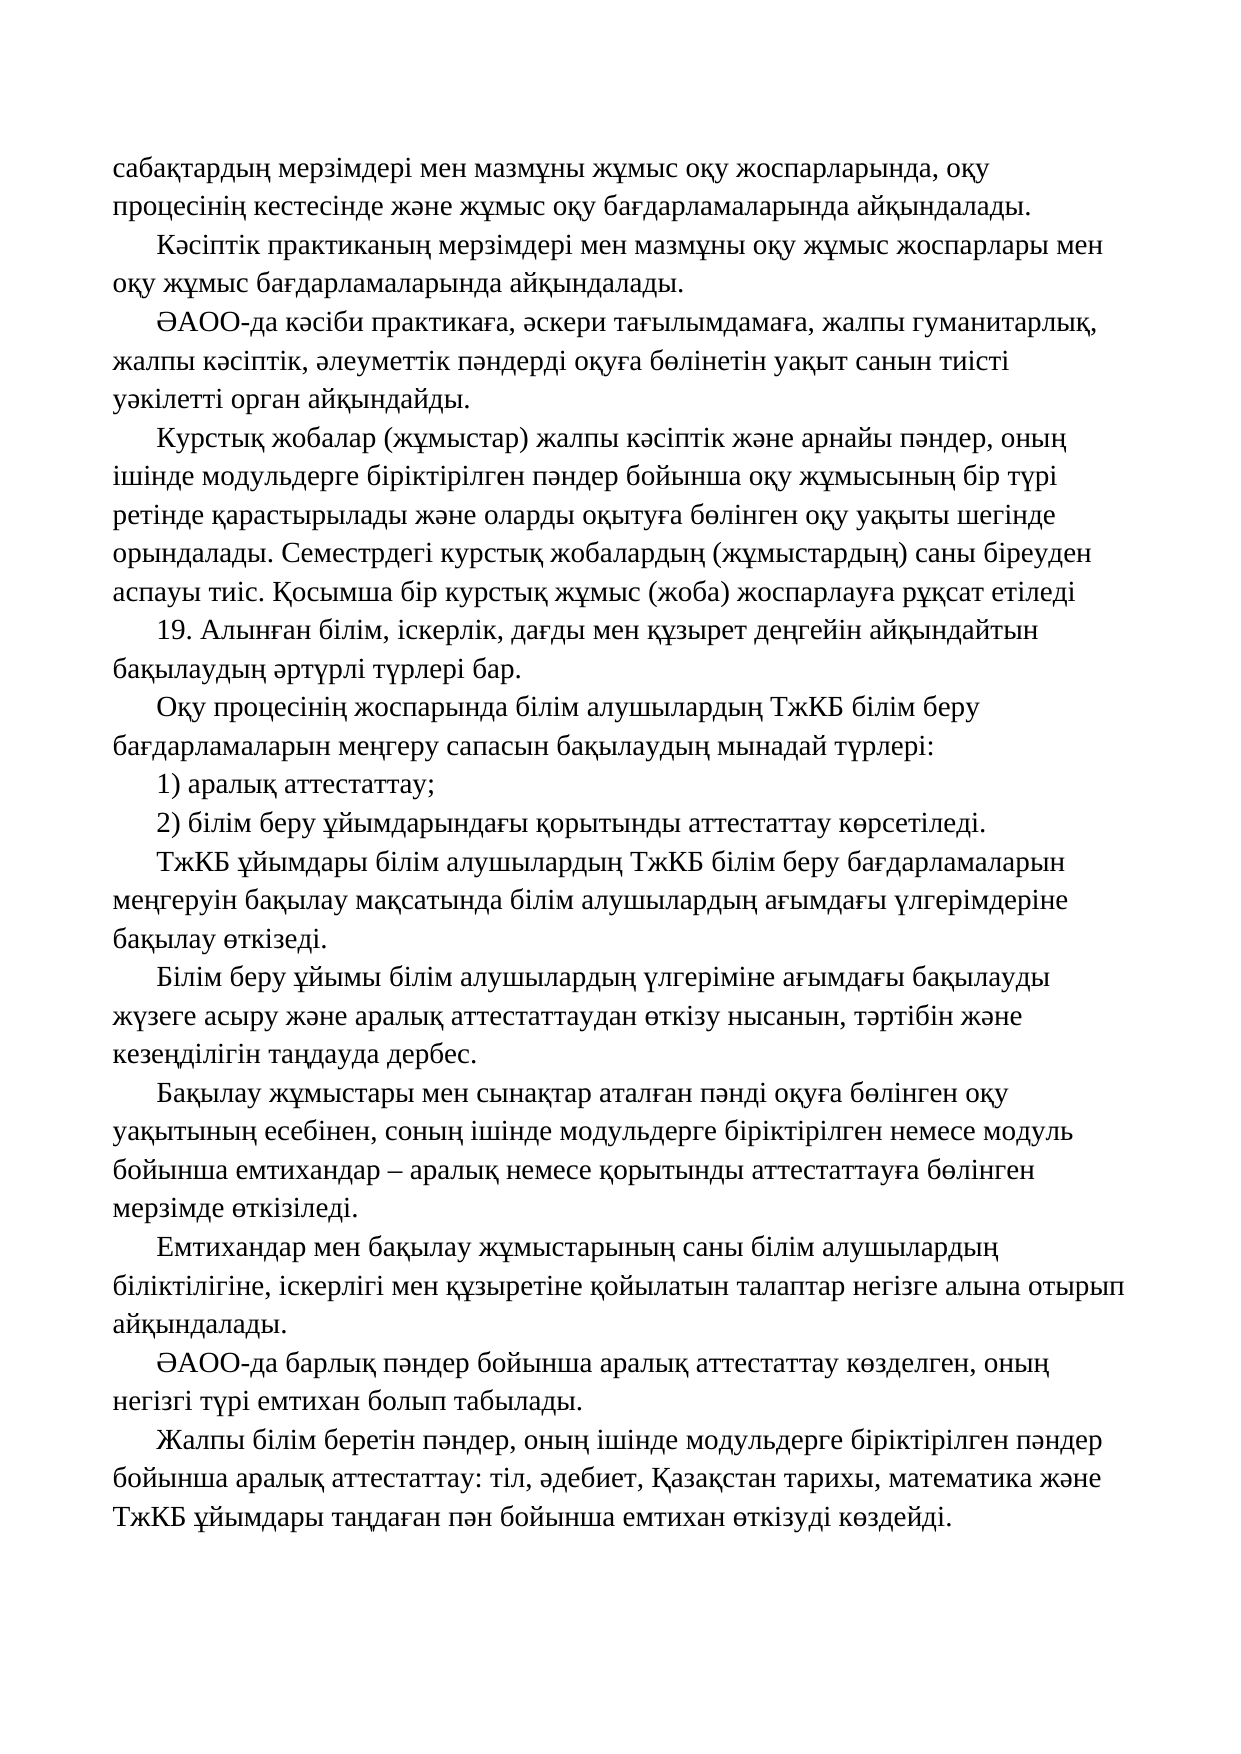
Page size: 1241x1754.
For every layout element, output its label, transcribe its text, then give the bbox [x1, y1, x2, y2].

text 19. Алынған білім, іскерлік, дағды мен құзырет деңгейін айқындайтын бақылаудың әртүрлі түрлері бар. [112, 612, 1128, 684]
text Білім беру ұйымы білім алушылардың үлгеріміне ағымдағы бақылауды жүзеге асыру және аралық аттестаттаудан өткізу нысанын, тәртібін және кезеңділігін таңдауда дербес. [112, 959, 1128, 1070]
text Бақылау жұмыстары мен сынақтар аталған пәнді оқуға бөлінген оқу уақытының есебінен, соның ішінде модульдерге біріктірілген немесе модуль бойынша емтихандар – аралық немесе қорытынды аттестаттауға бөлінген мерзімде өткізіледі. [112, 1075, 1128, 1224]
text Курстық жобалар (жұмыстар) жалпы кәсіптік және арнайы пәндер, оның ішінде модульдерге біріктірілген пәндер бойынша оқу жұмысының бір түрі ретінде қарастырылады және оларды оқытуға бөлінген оқу уақыты шегінде орындалады. Семестрдегі курстық жобалардың (жұмыстардың) саны біреуден аспауы тиіс. Қосымша бір курстық жұмыс (жоба) жоспарлауға рұқсат етіледі [112, 420, 1128, 607]
text ӘАОО-да кәсіби практикаға, әскери тағылымдамаға, жалпы гуманитарлық, жалпы кәсіптік, әлеуметтік пәндерді оқуға бөлінетін уақыт санын тиісті уәкілетті орган айқындайды. [112, 304, 1128, 415]
text ӘАОО-да барлық пәндер бойынша аралық аттестаттау көзделген, оның негізгі түрі емтихан болып табылады. [112, 1345, 1128, 1417]
text Кәсіптік практиканың мерзімдері мен мазмұны оқу жұмыс жоспарлары мен оқу жұмыс бағдарламаларында айқындалады. [112, 227, 1128, 299]
text Оқу процесінің жоспарында білім алушылардың ТжКБ білім беру бағдарламаларын меңгеру сапасын бақылаудың мынадай түрлері: [112, 689, 1128, 762]
text 1) аралық аттестаттау; [112, 767, 1128, 800]
text 2) білім беру ұйымдарындағы қорытынды аттестаттау көрсетіледі. [112, 805, 1128, 839]
text Емтихандар мен бақылау жұмыстарының саны білім алушылардың біліктілігіне, іскерлігі мен құзыретіне қойылатын талаптар негізге алына отырып айқындалады. [112, 1229, 1128, 1340]
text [112, 150, 1128, 222]
text Жалпы білім беретін пәндер, оның ішінде модульдерге біріктірілген пәндер бойынша аралық аттестаттау: тіл, әдебиет, Қазақстан тарихы, математика және ТжКБ ұйымдары таңдаған пән бойынша емтихан өткізуді көздейді. [112, 1422, 1128, 1532]
text ТжКБ ұйымдары білім алушылардың ТжКБ білім беру бағдарламаларын меңгеруін бақылау мақсатында білім алушылардың ағымдағы үлгерімдеріне бақылау өткізеді. [112, 844, 1128, 954]
